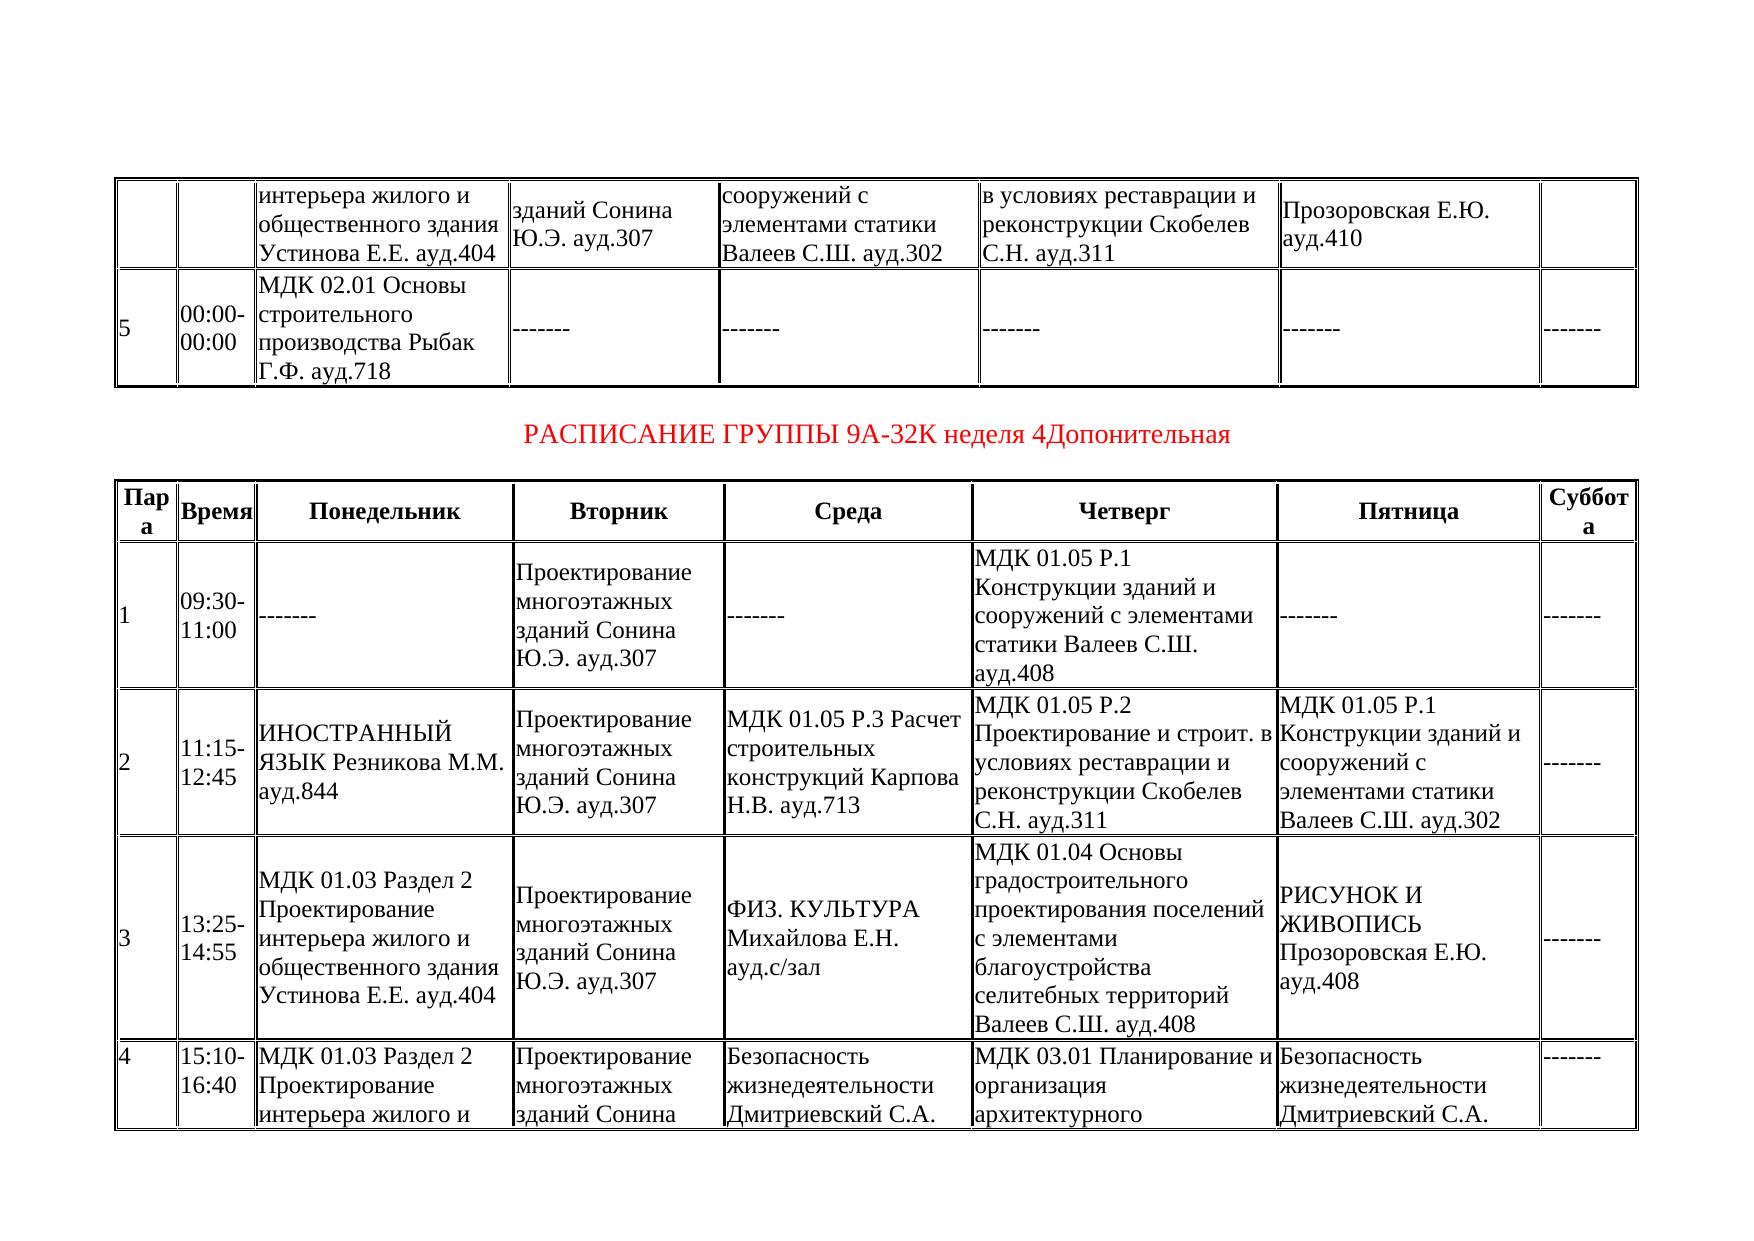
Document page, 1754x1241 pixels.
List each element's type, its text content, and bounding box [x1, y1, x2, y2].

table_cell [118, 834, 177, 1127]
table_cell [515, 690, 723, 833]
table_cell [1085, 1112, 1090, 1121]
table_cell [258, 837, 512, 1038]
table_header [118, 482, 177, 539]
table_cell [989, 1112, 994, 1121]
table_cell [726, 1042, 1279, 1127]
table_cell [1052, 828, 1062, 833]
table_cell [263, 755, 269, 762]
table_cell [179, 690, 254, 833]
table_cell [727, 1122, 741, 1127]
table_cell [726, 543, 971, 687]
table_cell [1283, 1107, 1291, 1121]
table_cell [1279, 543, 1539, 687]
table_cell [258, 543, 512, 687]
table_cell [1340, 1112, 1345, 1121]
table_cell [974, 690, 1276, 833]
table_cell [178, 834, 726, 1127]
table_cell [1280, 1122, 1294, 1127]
text РАСПИСАНИЕ ГРУППЫ 9А-32К неделя 4Допонительная [118, 417, 1636, 450]
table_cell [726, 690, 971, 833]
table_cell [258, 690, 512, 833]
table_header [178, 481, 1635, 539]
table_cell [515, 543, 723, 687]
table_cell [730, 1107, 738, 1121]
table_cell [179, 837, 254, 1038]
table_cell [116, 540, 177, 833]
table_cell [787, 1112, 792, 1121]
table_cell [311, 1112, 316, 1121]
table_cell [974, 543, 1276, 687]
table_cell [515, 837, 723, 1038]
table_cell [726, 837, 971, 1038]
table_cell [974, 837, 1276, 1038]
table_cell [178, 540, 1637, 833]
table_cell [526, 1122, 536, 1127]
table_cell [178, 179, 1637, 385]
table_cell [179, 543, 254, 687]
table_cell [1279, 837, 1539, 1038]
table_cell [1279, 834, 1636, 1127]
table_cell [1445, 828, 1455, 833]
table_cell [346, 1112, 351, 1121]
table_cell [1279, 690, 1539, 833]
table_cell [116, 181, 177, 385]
